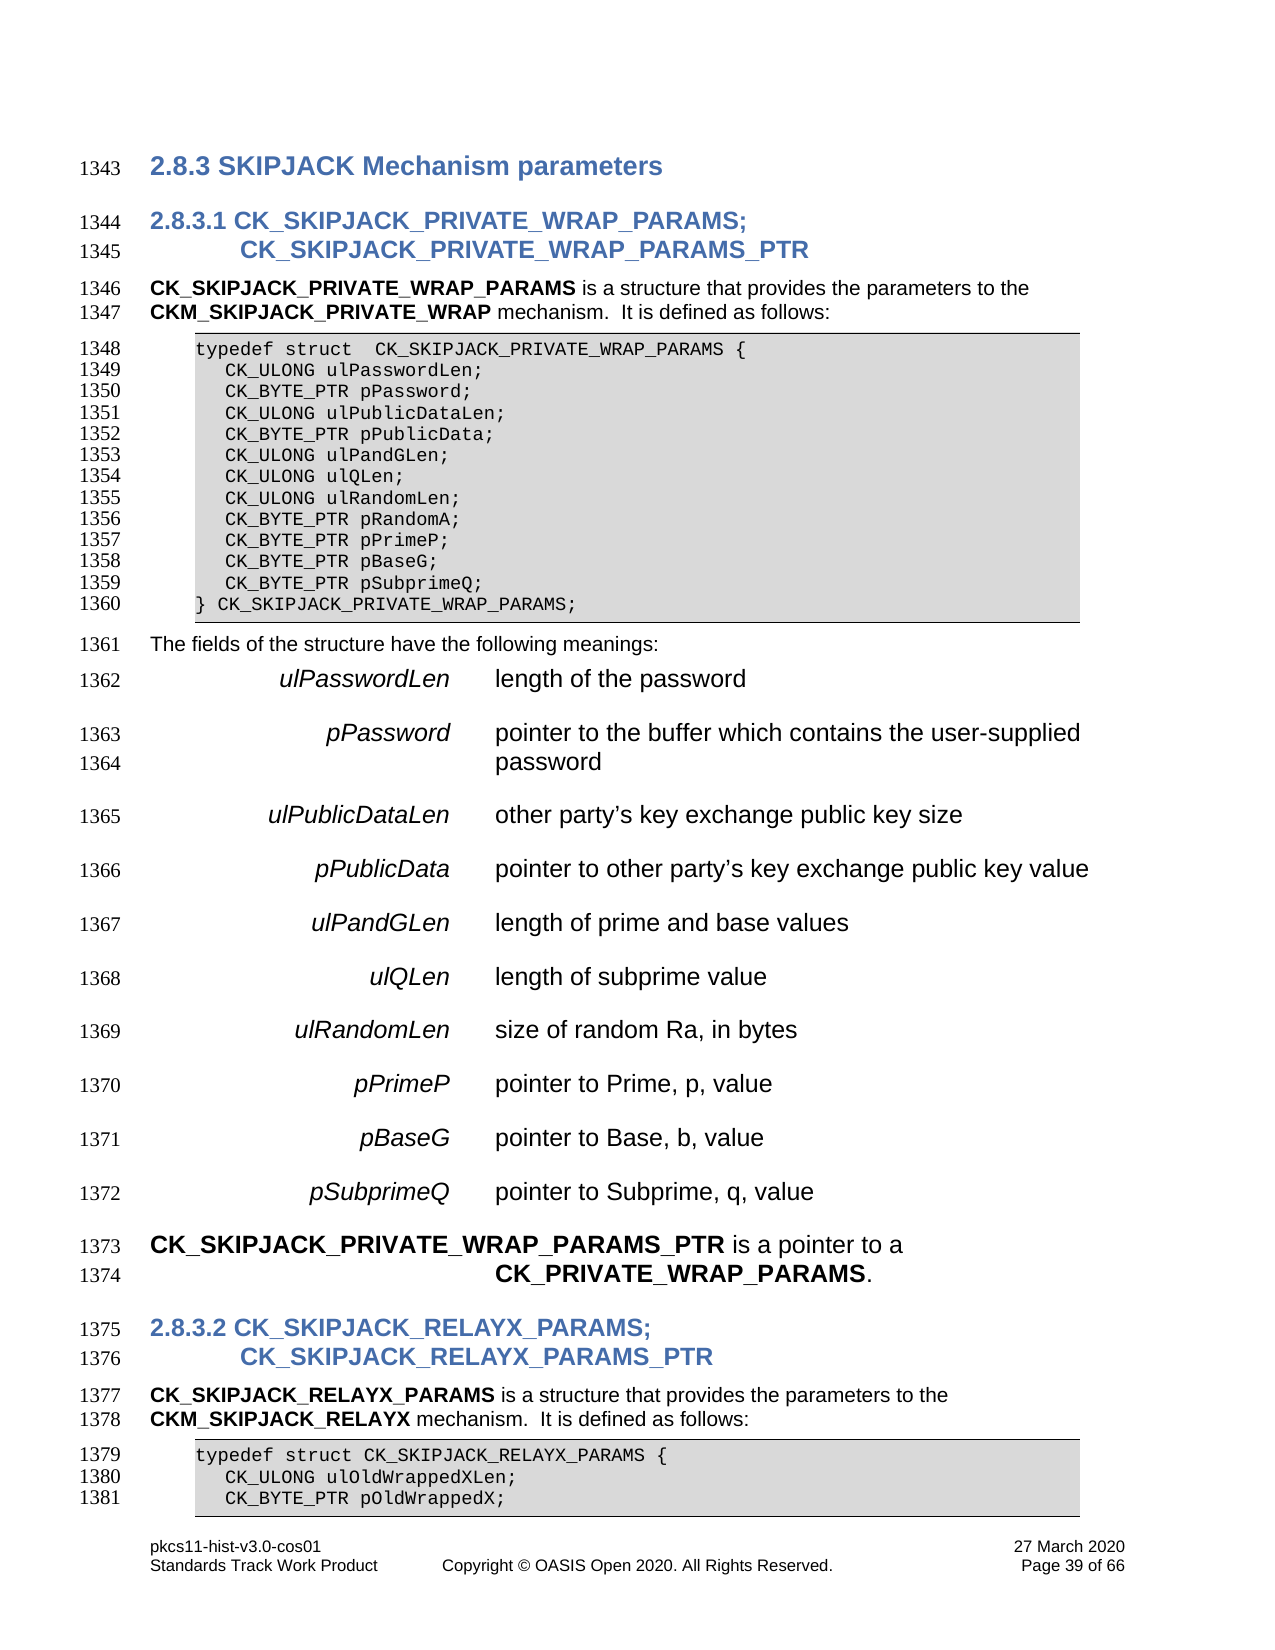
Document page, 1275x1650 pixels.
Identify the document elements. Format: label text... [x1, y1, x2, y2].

text } CK_SKIPJACK_PRIVATE_WRAP_PARAMS; [195, 587, 1080, 622]
list CK_SKIPJACK_PRIVATE_WRAP_PARAMS_PTR is a pointer to a CK_PRIVATE_WRAP_PARAMS. [150, 1230, 1125, 1288]
text CK_ULONG ulPublicDataLen; [195, 396, 1080, 417]
list pBaseG pointer to Base, b, value [150, 1123, 1125, 1151]
text typedef struct CK_SKIPJACK_RELAYX_PARAMS { [195, 1440, 1080, 1460]
text CK_BYTE_PTR pRandomA; [195, 502, 1080, 524]
text CK_ULONG ulOldWrappedXLen; [195, 1460, 1080, 1481]
text CK_BYTE_PTR pPassword; [195, 375, 1080, 396]
text typedef struct CK_SKIPJACK_PRIVATE_WRAP_PARAMS { [195, 334, 1080, 354]
text CK_ULONG ulRandomLen; [195, 481, 1080, 502]
text CK_BYTE_PTR pSubprimeQ; [195, 566, 1080, 587]
text CK_ULONG ulPasswordLen; [195, 354, 1080, 375]
list pPassword pointer to the buffer which contains the user-supplied password [150, 718, 1125, 775]
text CK_BYTE_PTR pBaseG; [195, 545, 1080, 566]
list ulPublicDataLen other party’s key exchange public key size [150, 800, 1125, 829]
text CK_BYTE_PTR pPrimeP; [195, 524, 1080, 545]
list ulPasswordLen length of the password [150, 664, 1125, 693]
text CK_ULONG ulQLen; [195, 460, 1080, 481]
list ulRandomLen size of random Ra, in bytes [150, 1015, 1125, 1044]
subtitle SKIPJACK Mechanism parameters [150, 150, 1125, 181]
list pPrimeP pointer to Prime, p, value [150, 1069, 1125, 1098]
text The fields of the structure have the following meanings: [150, 632, 1125, 656]
text CK_SKIPJACK_PRIVATE_WRAP_PARAMS is a structure that provides the parameters to the CKM_SKIPJACK_PRIVATE_WRAP mechanism. It is defined as follows: [150, 276, 1125, 324]
text CK_BYTE_PTR pOldWrappedX; [195, 1481, 1080, 1516]
text CK_SKIPJACK_RELAYX_PARAMS is a structure that provides the parameters to the CKM_SKIPJACK_RELAYX mechanism. It is defined as follows: [150, 1383, 1125, 1431]
list ulPandGLen length of prime and base values [150, 908, 1125, 936]
text CK_ULONG ulPandGLen; [195, 439, 1080, 460]
subtitle CK_SKIPJACK_PRIVATE_WRAP_PARAMS; CK_SKIPJACK_PRIVATE_WRAP_PARAMS_PTR [150, 206, 1125, 264]
list pSubprimeQ pointer to Subprime, q, value [150, 1176, 1125, 1205]
subtitle CK_SKIPJACK_RELAYX_PARAMS; CK_SKIPJACK_RELAYX_PARAMS_PTR [150, 1313, 1125, 1370]
text CK_BYTE_PTR pPublicData; [195, 417, 1080, 439]
list pPublicData pointer to other party’s key exchange public key value [150, 854, 1125, 883]
list ulQLen length of subprime value [150, 961, 1125, 990]
